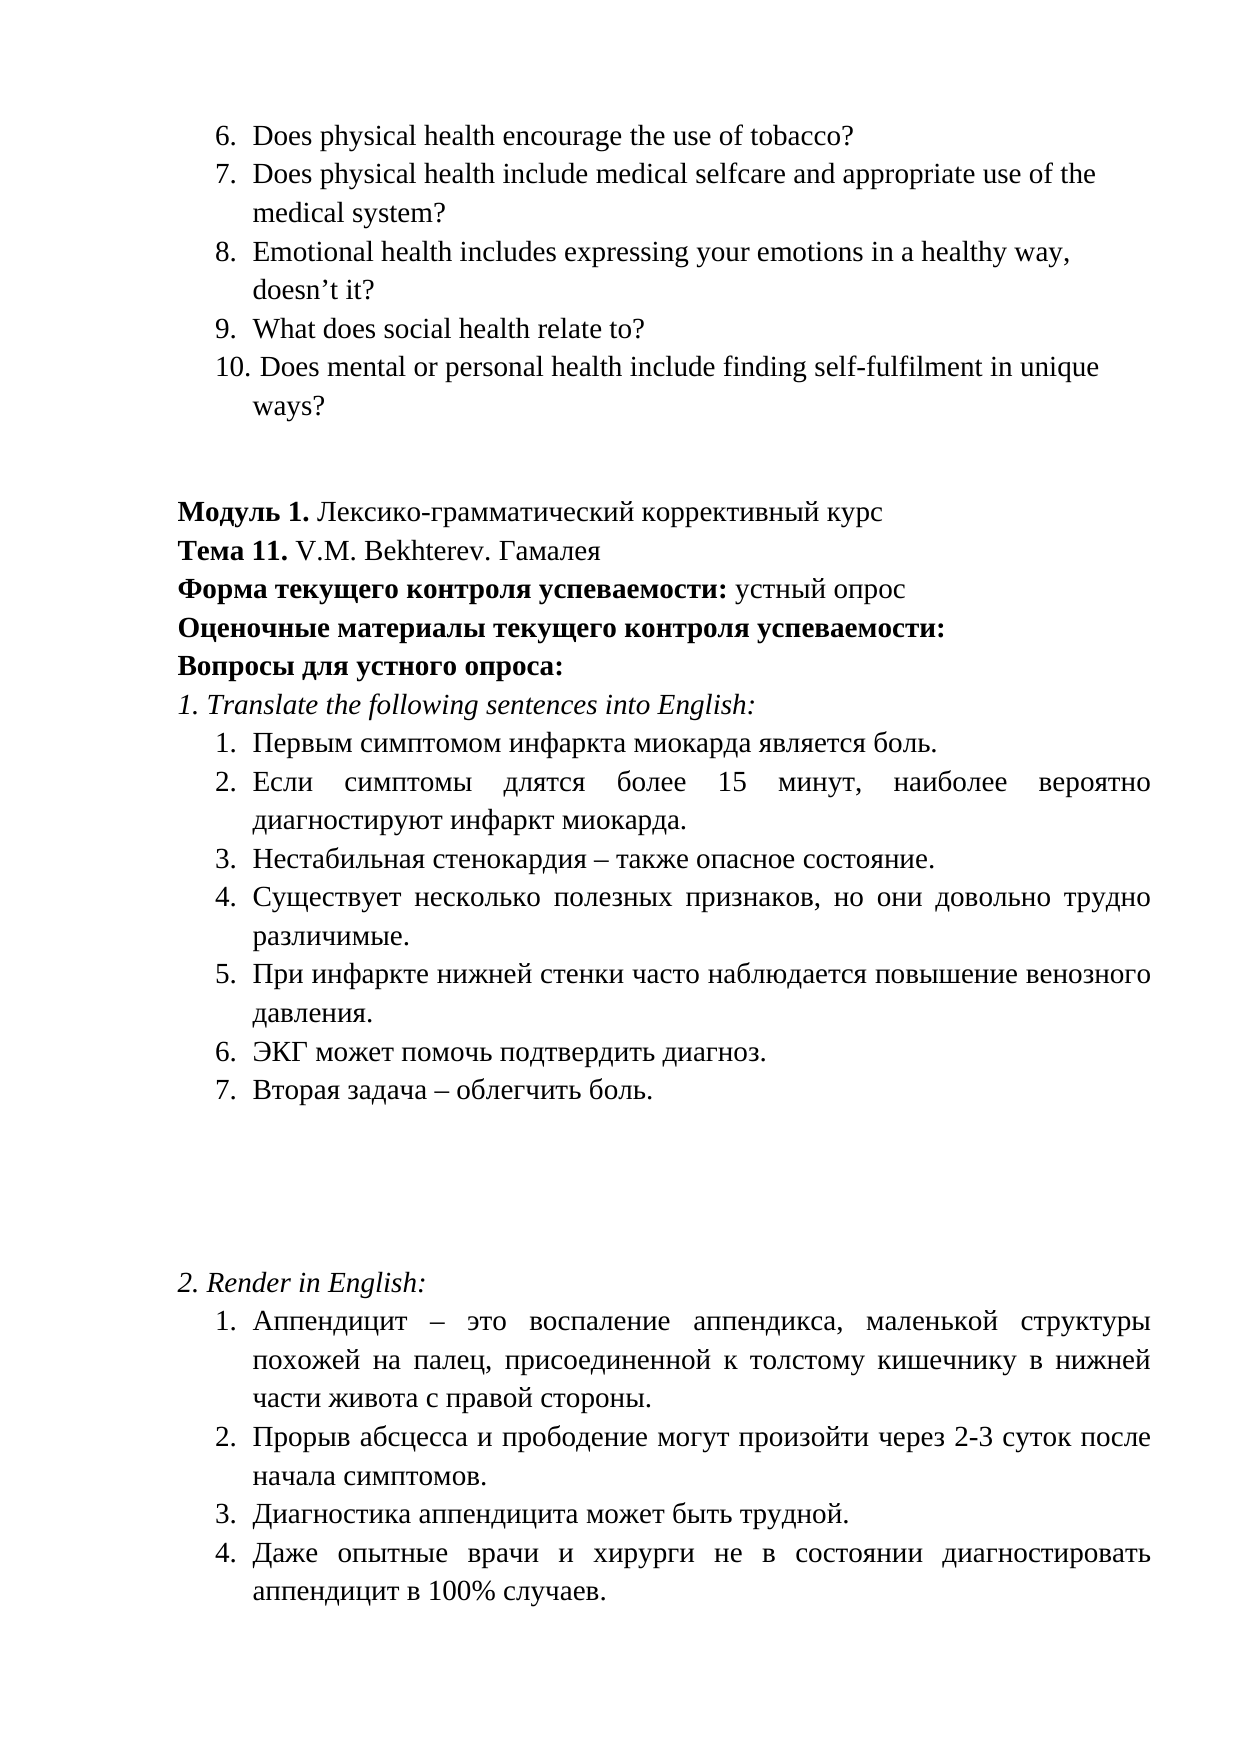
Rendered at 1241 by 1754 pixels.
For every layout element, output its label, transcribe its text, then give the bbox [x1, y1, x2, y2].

list Does physical health include medical selfcare and appropriate use of the medical system? [215, 157, 1152, 229]
list Нестабильная стенокардия – также опасное состояние. [215, 841, 1152, 874]
text Тема 11. V.M. Bekhterev. Гамалея [177, 533, 1152, 566]
text 2. Render in English: [177, 1265, 1152, 1298]
list Does physical health encourage the use of tobacco? [215, 118, 1152, 152]
list Прорыв абсцесса и прободение могут произойти через 2-3 суток после начала симптомов. [215, 1419, 1152, 1491]
list Первым симптомом инфаркта миокарда является боль. [215, 725, 1152, 759]
list Does mental or personal health include finding self-fulfilment in unique ways? [215, 349, 1152, 421]
list Даже опытные врачи и хирурги не в состоянии диагностировать аппендицит в 100% случаев. [215, 1535, 1152, 1607]
list Emotional health includes expressing your emotions in a healthy way, doesn’t it? [215, 234, 1152, 306]
list Вторая задача – облегчить боль. [215, 1072, 1152, 1106]
list Диагностика аппендицита может быть трудной. [215, 1496, 1152, 1530]
list Аппендицит – это воспаление аппендикса, маленькой структуры похожей на палец, присоединенной к толстому кишечнику в нижней части живота с правой стороны. [215, 1303, 1152, 1414]
list При инфаркте нижней стенки часто наблюдается повышение венозного давления. [215, 957, 1152, 1029]
list What does social health relate to? [215, 311, 1152, 344]
text 1. Translate the following sentences into English: [177, 687, 1152, 720]
text Вопросы для устного опроса: [177, 648, 1152, 682]
text Форма текущего контроля успеваемости: устный опрос [177, 571, 1152, 605]
text Модуль 1. Лексико-грамматический коррективный курс [177, 494, 1152, 528]
list ЭКГ может помочь подтвердить диагноз. [215, 1034, 1152, 1067]
list Существует несколько полезных признаков, но они довольно трудно различимые. [215, 879, 1152, 952]
text Оценочные материалы текущего контроля успеваемости: [177, 610, 1152, 643]
list Если симптомы длятся более 15 минут, наиболее вероятно диагностируют инфаркт миокарда. [215, 764, 1152, 836]
